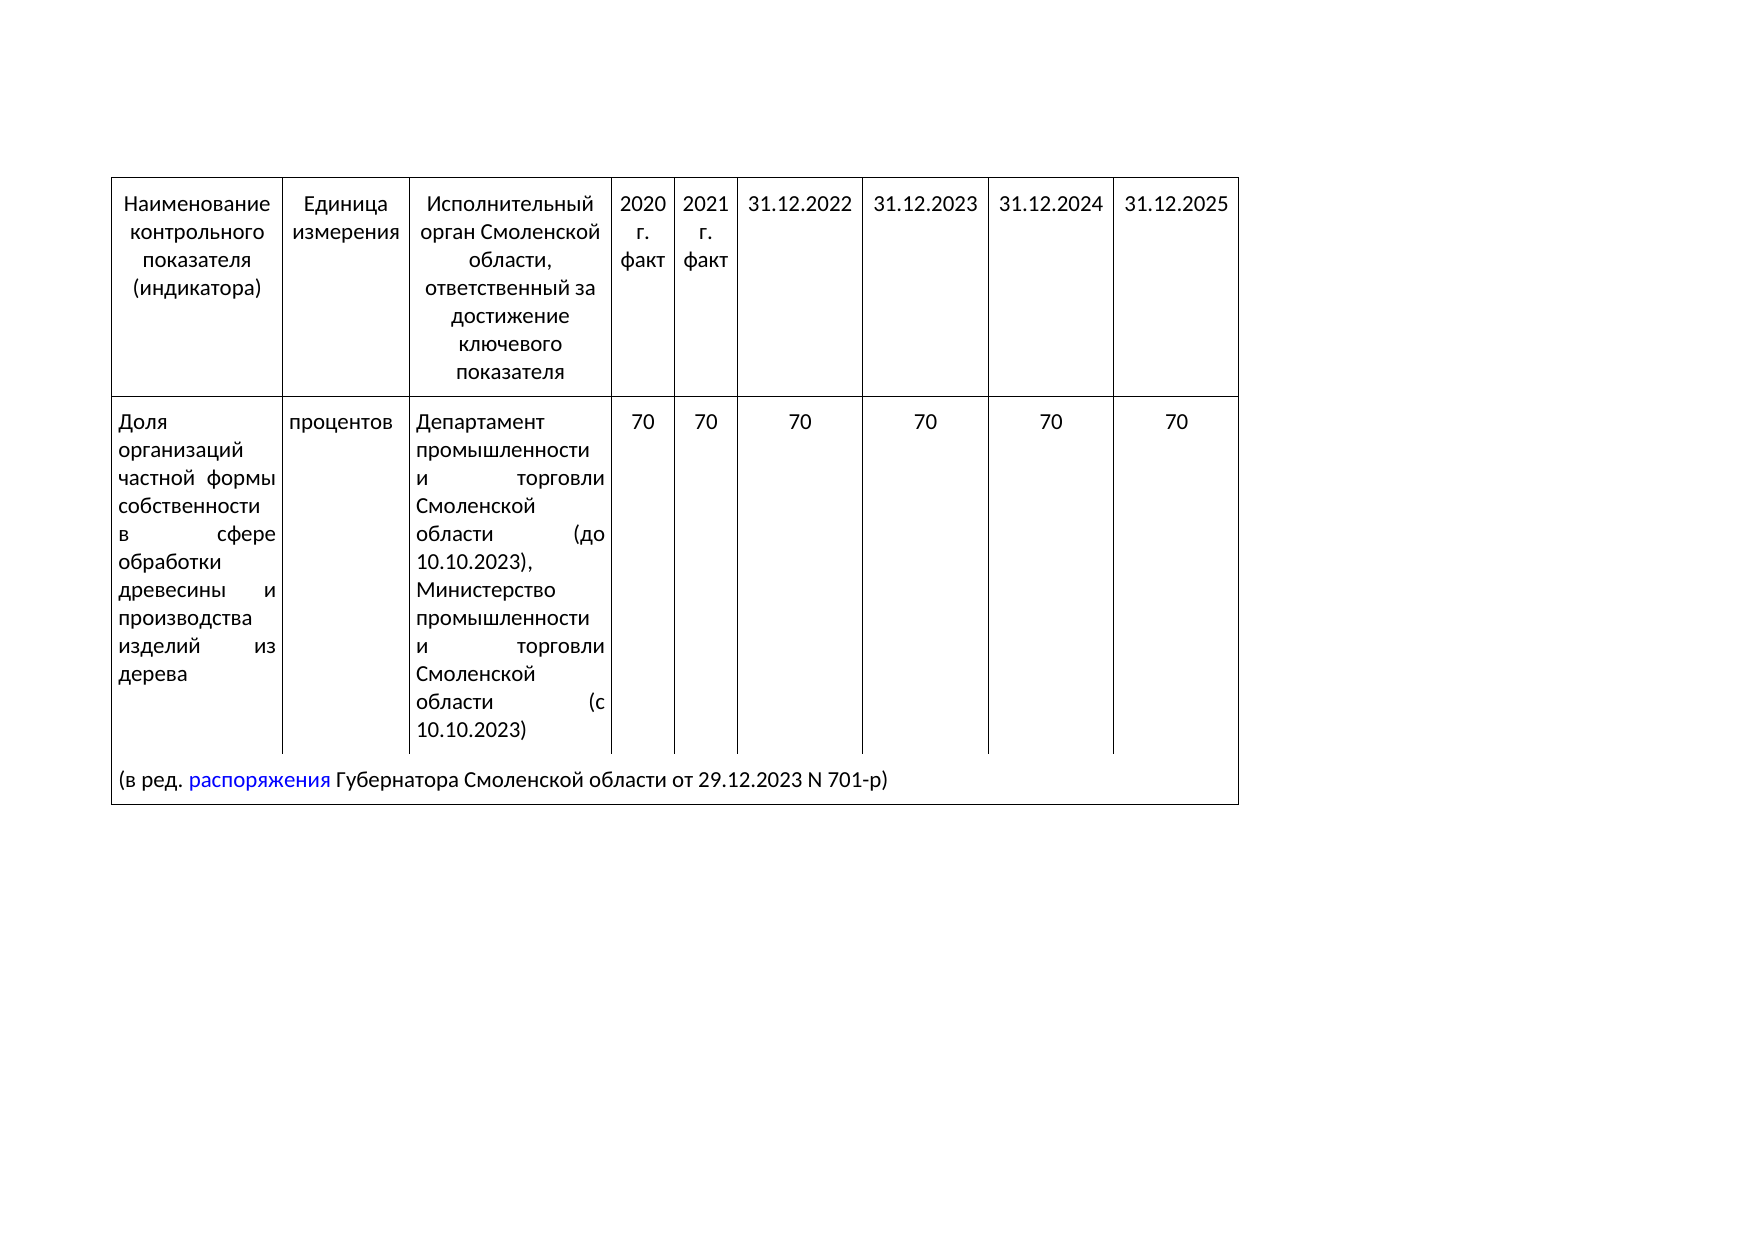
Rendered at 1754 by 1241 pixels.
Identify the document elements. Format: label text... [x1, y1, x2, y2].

table_header 31.12.2024 [989, 178, 1113, 396]
table_header Наименование контрольного показателя (индикатора) [112, 178, 282, 396]
table_cell Департамент промышленности и торговли Смоленской области (до 10.10.2023), Министерство промышленности и торговли Смоленской области (с 10.10.2023) [410, 397, 611, 754]
table_header 2020 г. факт [612, 178, 674, 396]
table_header 31.12.2023 [863, 178, 988, 396]
table_cell 70 [863, 397, 988, 754]
table_cell 70 [989, 397, 1113, 754]
table_cell 70 [612, 397, 674, 754]
table_cell 70 [738, 397, 862, 754]
table_header 31.12.2025 [1114, 178, 1238, 396]
table_cell (в ред. распоряжения Губернатора Смоленской области от 29.12.2023 N 701-р) [112, 754, 1238, 803]
table_cell процентов [283, 397, 409, 754]
table_header 31.12.2022 [738, 178, 862, 396]
table_cell 70 [675, 397, 737, 754]
table_cell Доля организаций частной формы собственности в сфере обработки древесины и производства изделий из дерева [112, 397, 282, 754]
table_header Единица измерения [283, 178, 409, 396]
table_cell 70 [1114, 397, 1238, 754]
table_header Исполнительный орган Смоленской области, ответственный за достижение ключевого показателя [410, 178, 611, 396]
table_header 2021 г. факт [675, 178, 737, 396]
